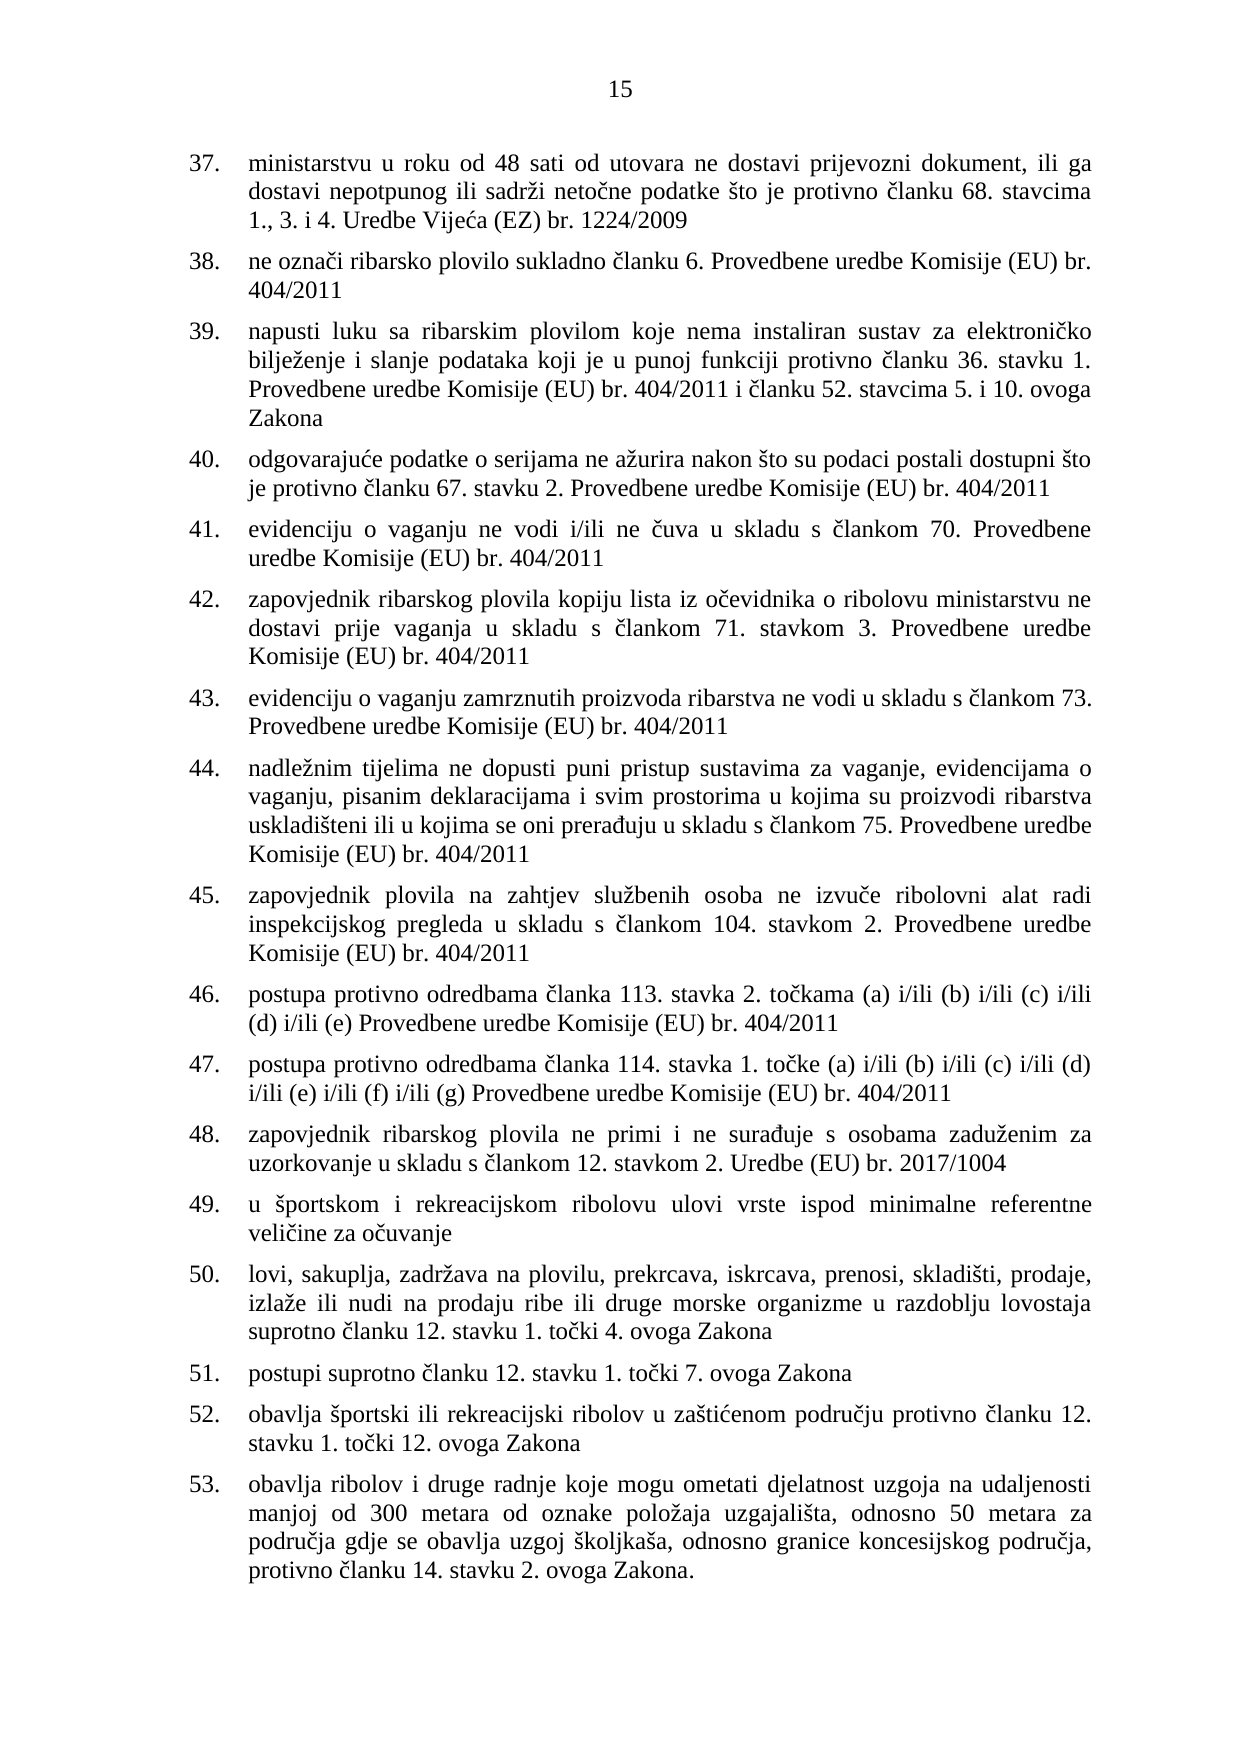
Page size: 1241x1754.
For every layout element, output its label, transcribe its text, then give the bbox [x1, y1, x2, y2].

list zapovjednik ribarskog plovila kopiju lista iz očevidnika o ribolovu ministarstvu ne dostavi prije vaganja u skladu s člankom 71. stavkom 3. Provedbene uredbe Komisije (EU) br. 404/2011 [189, 584, 1093, 670]
list lovi, sakuplja, zadržava na plovilu, prekrcava, iskrcava, prenosi, skladišti, prodaje, izlaže ili nudi na prodaju ribe ili druge morske organizme u razdoblju lovostaja suprotno članku 12. stavku 1. točki 4. ovoga Zakona [189, 1259, 1093, 1345]
list postupi suprotno članku 12. stavku 1. točki 7. ovoga Zakona [189, 1358, 1093, 1386]
list obavlja športski ili rekreacijski ribolov u zaštićenom području protivno članku 12. stavku 1. točki 12. ovoga Zakona [189, 1399, 1093, 1456]
list odgovarajuće podatke o serijama ne ažurira nakon što su podaci postali dostupni što je protivno članku 67. stavku 2. Provedbene uredbe Komisije (EU) br. 404/2011 [189, 444, 1093, 501]
list nadležnim tijelima ne dopusti puni pristup sustavima za vaganje, evidencijama o vaganju, pisanim deklaracijama i svim prostorima u kojima su proizvodi ribarstva uskladišteni ili u kojima se oni prerađuju u skladu s člankom 75. Provedbene uredbe Komisije (EU) br. 404/2011 [189, 753, 1093, 868]
list evidenciju o vaganju zamrznutih proizvoda ribarstva ne vodi u skladu s člankom 73. Provedbene uredbe Komisije (EU) br. 404/2011 [189, 683, 1093, 740]
list zapovjednik ribarskog plovila ne primi i ne surađuje s osobama zaduženim za uzorkovanje u skladu s člankom 12. stavkom 2. Uredbe (EU) br. 2017/1004 [189, 1119, 1093, 1176]
list napusti luku sa ribarskim plovilom koje nema instaliran sustav za elektroničko bilježenje i slanje podataka koji je u punoj funkciji protivno članku 36. stavku 1. Provedbene uredbe Komisije (EU) br. 404/2011 i članku 52. stavcima 5. i 10. ovoga Zakona [189, 316, 1093, 431]
list ministarstvu u roku od 48 sati od utovara ne dostavi prijevozni dokument, ili ga dostavi nepotpunog ili sadrži netočne podatke što je protivno članku 68. stavcima 1., 3. i 4. Uredbe Vijeća (EZ) br. 1224/2009 [189, 148, 1093, 234]
list zapovjednik plovila na zahtjev službenih osoba ne izvuče ribolovni alat radi inspekcijskog pregleda u skladu s člankom 104. stavkom 2. Provedbene uredbe Komisije (EU) br. 404/2011 [189, 880, 1093, 966]
list postupa protivno odredbama članka 114. stavka 1. točke (a) i/ili (b) i/ili (c) i/ili (d) i/ili (e) i/ili (f) i/ili (g) Provedbene uredbe Komisije (EU) br. 404/2011 [189, 1049, 1093, 1106]
list postupa protivno odredbama članka 113. stavka 2. točkama (a) i/ili (b) i/ili (c) i/ili (d) i/ili (e) Provedbene uredbe Komisije (EU) br. 404/2011 [189, 979, 1093, 1036]
list evidenciju o vaganju ne vodi i/ili ne čuva u skladu s člankom 70. Provedbene uredbe Komisije (EU) br. 404/2011 [189, 514, 1093, 571]
list obavlja ribolov i druge radnje koje mogu ometati djelatnost uzgoja na udaljenosti manjoj od 300 metara od oznake položaja uzgajališta, odnosno 50 metara za područja gdje se obavlja uzgoj školjkaša, odnosno granice koncesijskog područja, protivno članku 14. stavku 2. ovoga Zakona. [189, 1469, 1093, 1584]
list ne označi ribarsko plovilo sukladno članku 6. Provedbene uredbe Komisije (EU) br. 404/2011 [189, 246, 1093, 304]
list u športskom i rekreacijskom ribolovu ulovi vrste ispod minimalne referentne veličine za očuvanje [189, 1189, 1093, 1246]
